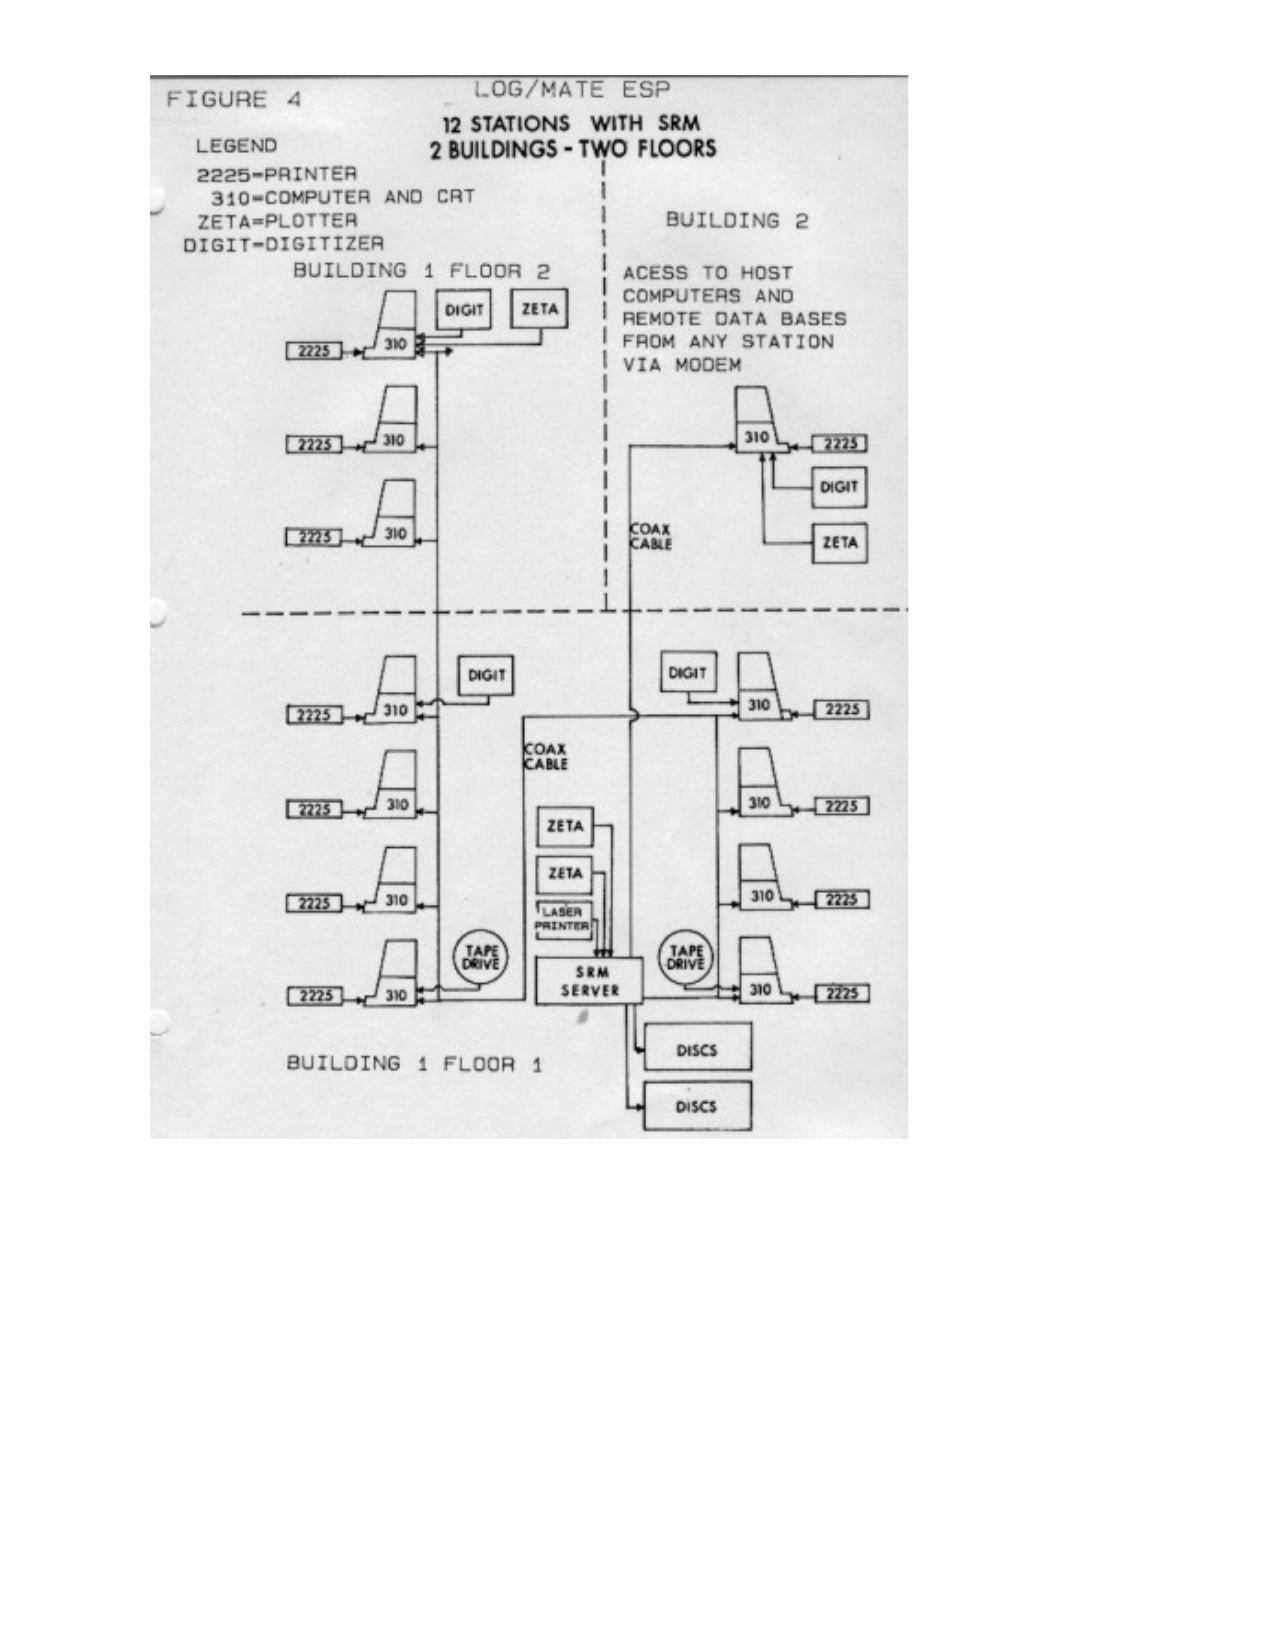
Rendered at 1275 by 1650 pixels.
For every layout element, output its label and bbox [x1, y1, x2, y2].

picture [150, 75, 909, 1139]
